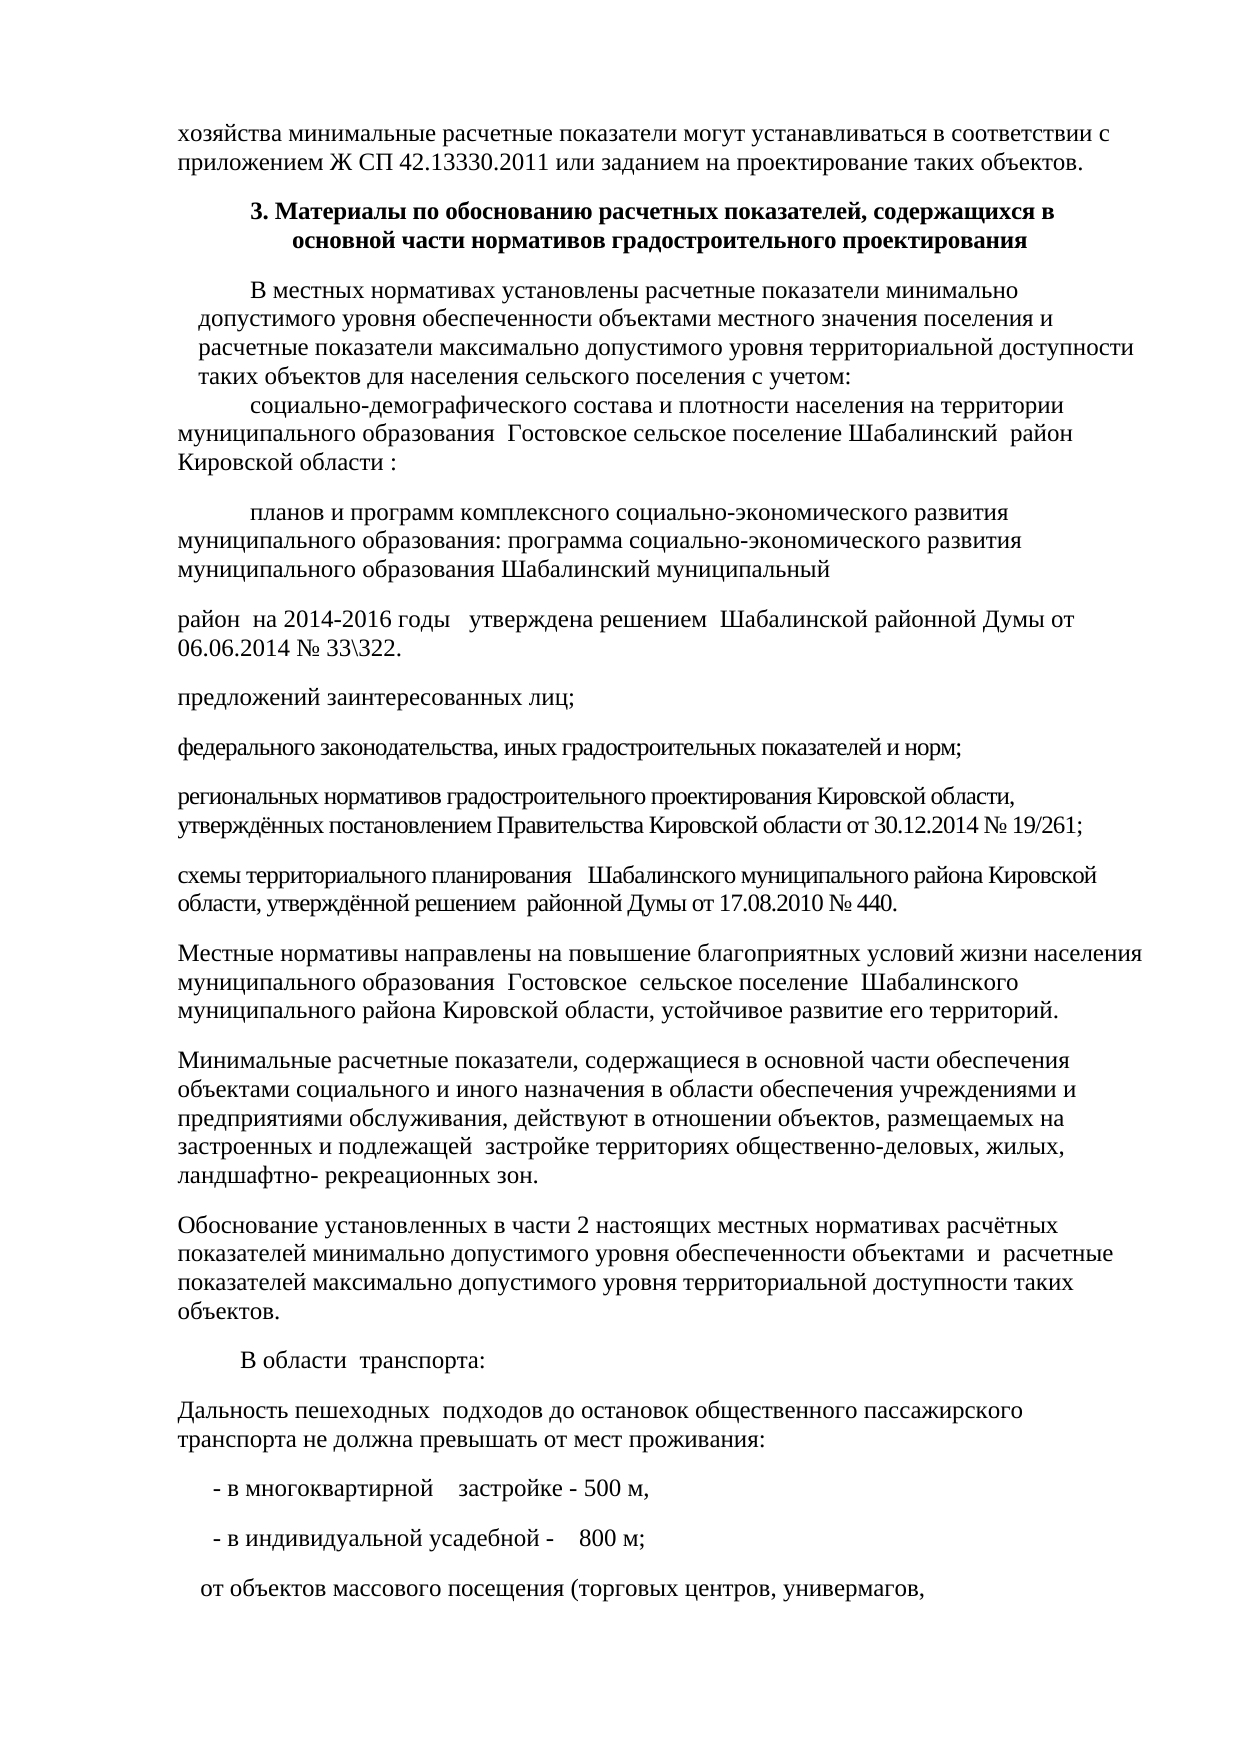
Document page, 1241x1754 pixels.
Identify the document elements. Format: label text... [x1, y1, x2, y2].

text региональных нормативов градостроительного проектирования Кировской области, утверждённых постановлением Правительства Кировской области от 30.12.2014 № 19/261; [177, 781, 1152, 839]
text схемы территориального планирования Шабалинского муниципального района Кировской области, утверждённой решением районной Думы от 17.08.2010 № 440. [177, 860, 1152, 917]
text Дальность пешеходных подходов до остановок общественного пассажирского транспорта не должна превышать от мест проживания: [177, 1395, 1152, 1453]
text 3. Материалы по обоснованию расчетных показателей, содержащихся в основной части нормативов градостроительного проектирования [250, 196, 1152, 254]
text планов и программ комплексного социально-экономического развития муниципального образования: программа социально-экономического развития муниципального образования Шабалинский муниципальный [177, 497, 1152, 583]
text от объектов массового посещения (торговых центров, универмагов, [125, 1573, 1152, 1601]
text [177, 118, 1152, 176]
text В области транспорта: [177, 1346, 1152, 1374]
text район на 2014-2016 годы утверждена решением Шабалинской районной Думы от 06.06.2014 № 33\322. [177, 604, 1152, 661]
text Минимальные расчетные показатели, содержащиеся в основной части обеспечения объектами социального и иного назначения в области обеспечения учреждениями и предприятиями обслуживания, действуют в отношении объектов, размещаемых на застроенных и подлежащей застройке территориях общественно-деловых, жилых, ландшафтно- рекреационных зон. [177, 1045, 1152, 1189]
text - в индивидуальной усадебной - ; [125, 1523, 1152, 1552]
text В местных нормативах установлены расчетные показатели минимально допустимого уровня обеспеченности объектами местного значения поселения и расчетные показатели максимально допустимого уровня территориальной доступности таких объектов для населения сельского поселения с учетом: [198, 275, 1152, 390]
text социально-демографического состава и плотности населения на территории муниципального образования Гостовское сельское поселение Шабалинский район Кировской области : [177, 390, 1152, 476]
text федерального законодательства, иных градостроительных показателей и норм; [177, 732, 1152, 761]
text Местные нормативы направлены на повышение благоприятных условий жизни населения муниципального образования Гостовское сельское поселение Шабалинского муниципального района Кировской области, устойчивое развитие его территорий. [177, 938, 1152, 1024]
text - в многоквартирной застройке - , [125, 1473, 1152, 1502]
text Обоснование установленных в части 2 настоящих местных нормативах расчётных показателей минимально допустимого уровня обеспеченности объектами и расчетные показателей максимально допустимого уровня территориальной доступности таких объектов. [177, 1210, 1152, 1325]
text предложений заинтересованных лиц; [177, 682, 1152, 711]
